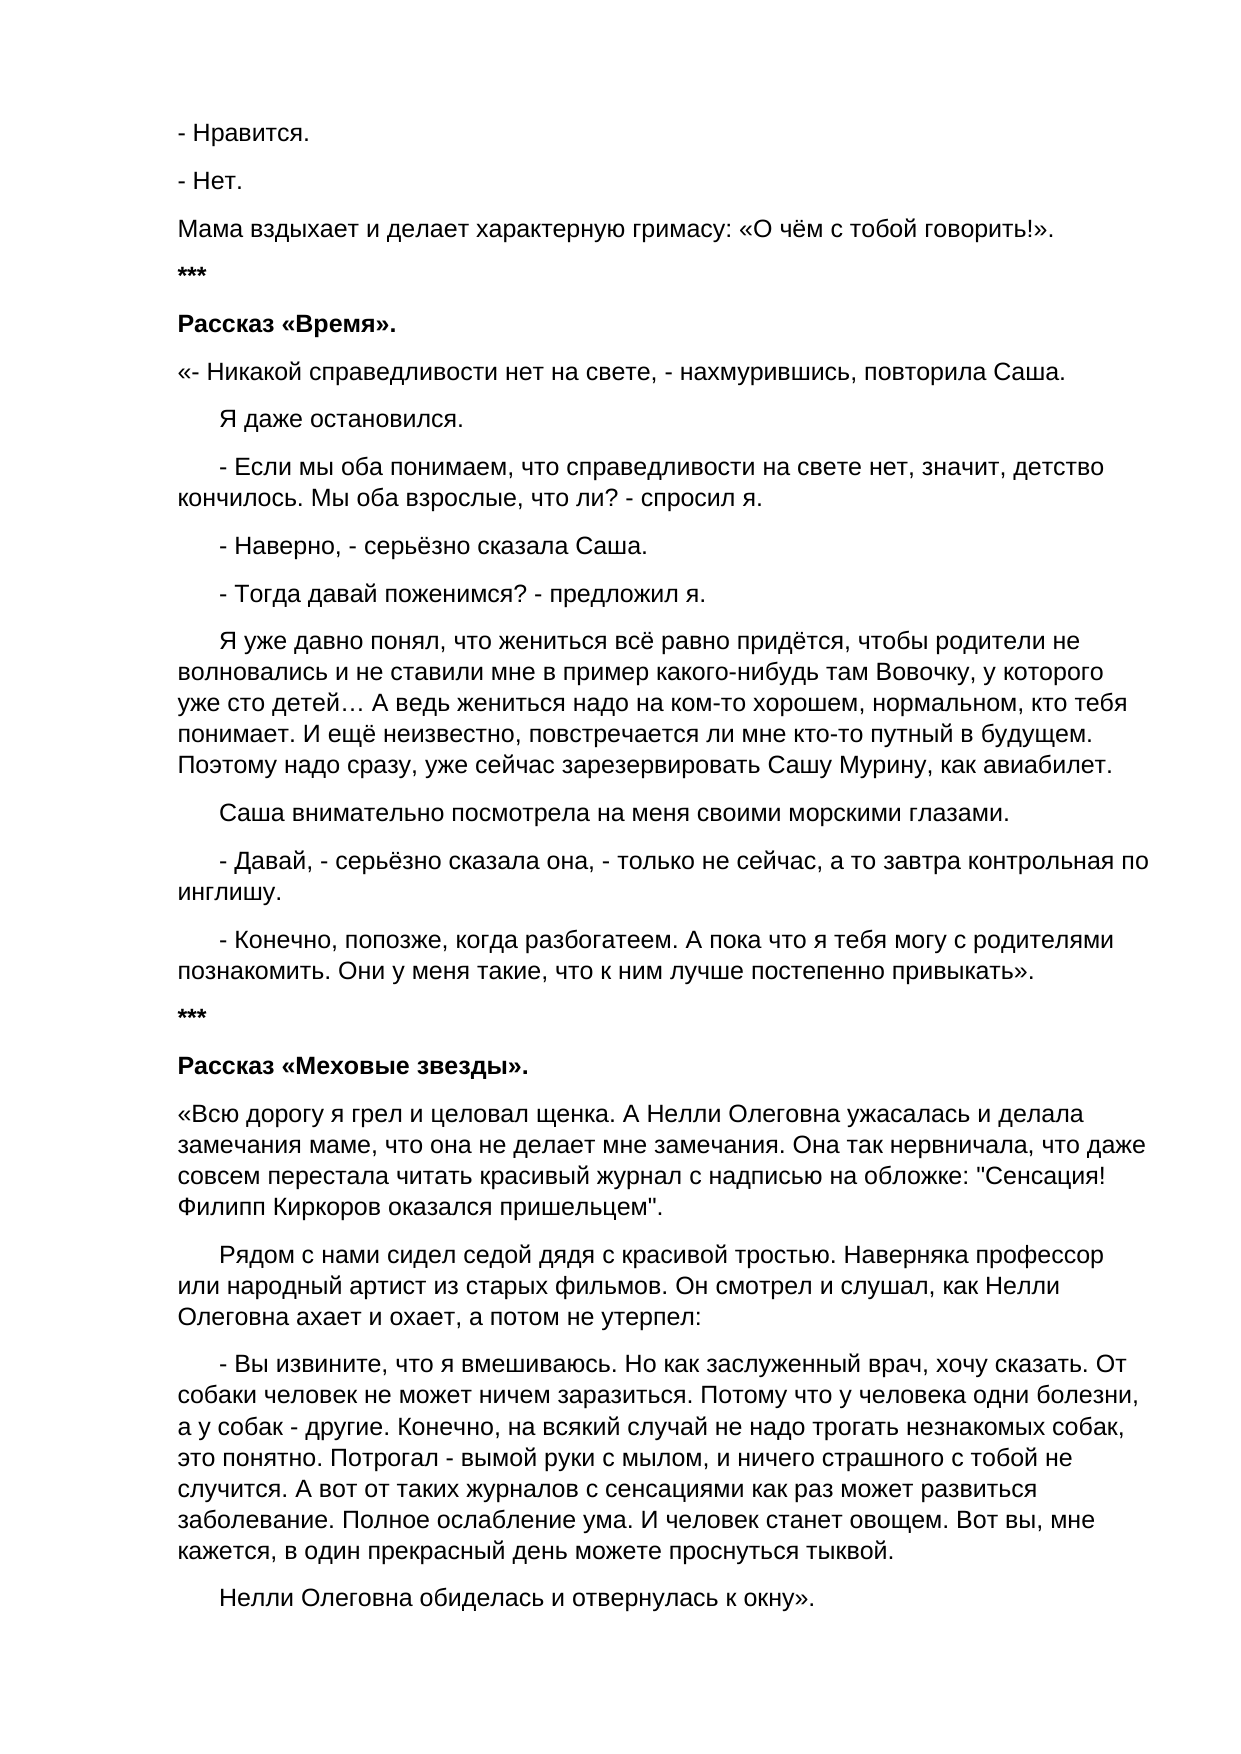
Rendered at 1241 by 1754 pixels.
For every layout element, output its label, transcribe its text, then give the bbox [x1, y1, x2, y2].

text Рядом с нами сидел седой дядя с красивой тростью. Наверняка профессор или народный артист из старых фильмов. Он смотрел и слушал, как Нелли Олеговна ахает и охает, а потом не утерпел: [177, 1239, 1152, 1330]
text Нелли Олеговна обиделась и отвернулась к окну». [177, 1583, 1152, 1612]
text Саша внимательно посмотрела на меня своими морскими глазами. [177, 798, 1152, 827]
text «- Никакой справедливости нет на свете, - нахмурившись, повторила Саша. [177, 357, 1152, 385]
text - Нравится. [177, 118, 1152, 147]
text Я даже остановился. [177, 404, 1152, 433]
text *** [177, 261, 1152, 290]
text Рассказ «Меховые звезды». [177, 1051, 1152, 1080]
text *** [177, 1003, 1152, 1032]
text Я уже давно понял, что жениться всё равно придётся, чтобы родители не волновались и не ставили мне в пример какого-нибудь там Вовочку, у которого уже сто детей… А ведь жениться надо на ком-то хорошем, нормальном, кто тебя понимает. И ещё неизвестно, повстречается ли мне кто-то путный в будущем. Поэтому надо сразу, уже сейчас зарезервировать Сашу Мурину, как авиабилет. [177, 626, 1152, 779]
text - Если мы оба понимаем, что справедливости на свете нет, значит, детство кончилось. Мы оба взрослые, что ли? - спросил я. [177, 452, 1152, 512]
text - Нет. [177, 166, 1152, 194]
text - Конечно, попозже, когда разбогатеем. А пока что я тебя могу с родителями познакомить. Они у меня такие, что к ним лучше постепенно привыкать». [177, 924, 1152, 984]
text Мама вздыхает и делает характерную гримасу: «О чём с тобой говорить!». [177, 213, 1152, 242]
text «Всю дорогу я грел и целовал щенка. А Нелли Олеговна ужасалась и делала замечания маме, что она не делает мне замечания. Она так нервничала, что даже совсем перестала читать красивый журнал с надписью на обложке: "Сенсация! Филипп Киркоров оказался пришельцем". [177, 1099, 1152, 1221]
text - Тогда давай поженимся? - предложил я. [177, 578, 1152, 607]
text - Наверно, - серьёзно сказала Саша. [177, 531, 1152, 559]
text - Давай, - серьёзно сказала она, - только не сейчас, а то завтра контрольная по инглишу. [177, 846, 1152, 906]
text - Вы извините, что я вмешиваюсь. Но как заслуженный врач, хочу сказать. От собаки человек не может ничем заразиться. Потому что у человека одни болезни, а у собак - другие. Конечно, на всякий случай не надо трогать незнакомых собак, это понятно. Потрогал - вымой руки с мылом, и ничего страшного с тобой не случится. А вот от таких журналов с сенсациями как раз может развиться заболевание. Полное ослабление ума. И человек станет овощем. Вот вы, мне кажется, в один прекрасный день можете проснуться тыквой. [177, 1349, 1152, 1564]
text Рассказ «Время». [177, 309, 1152, 338]
